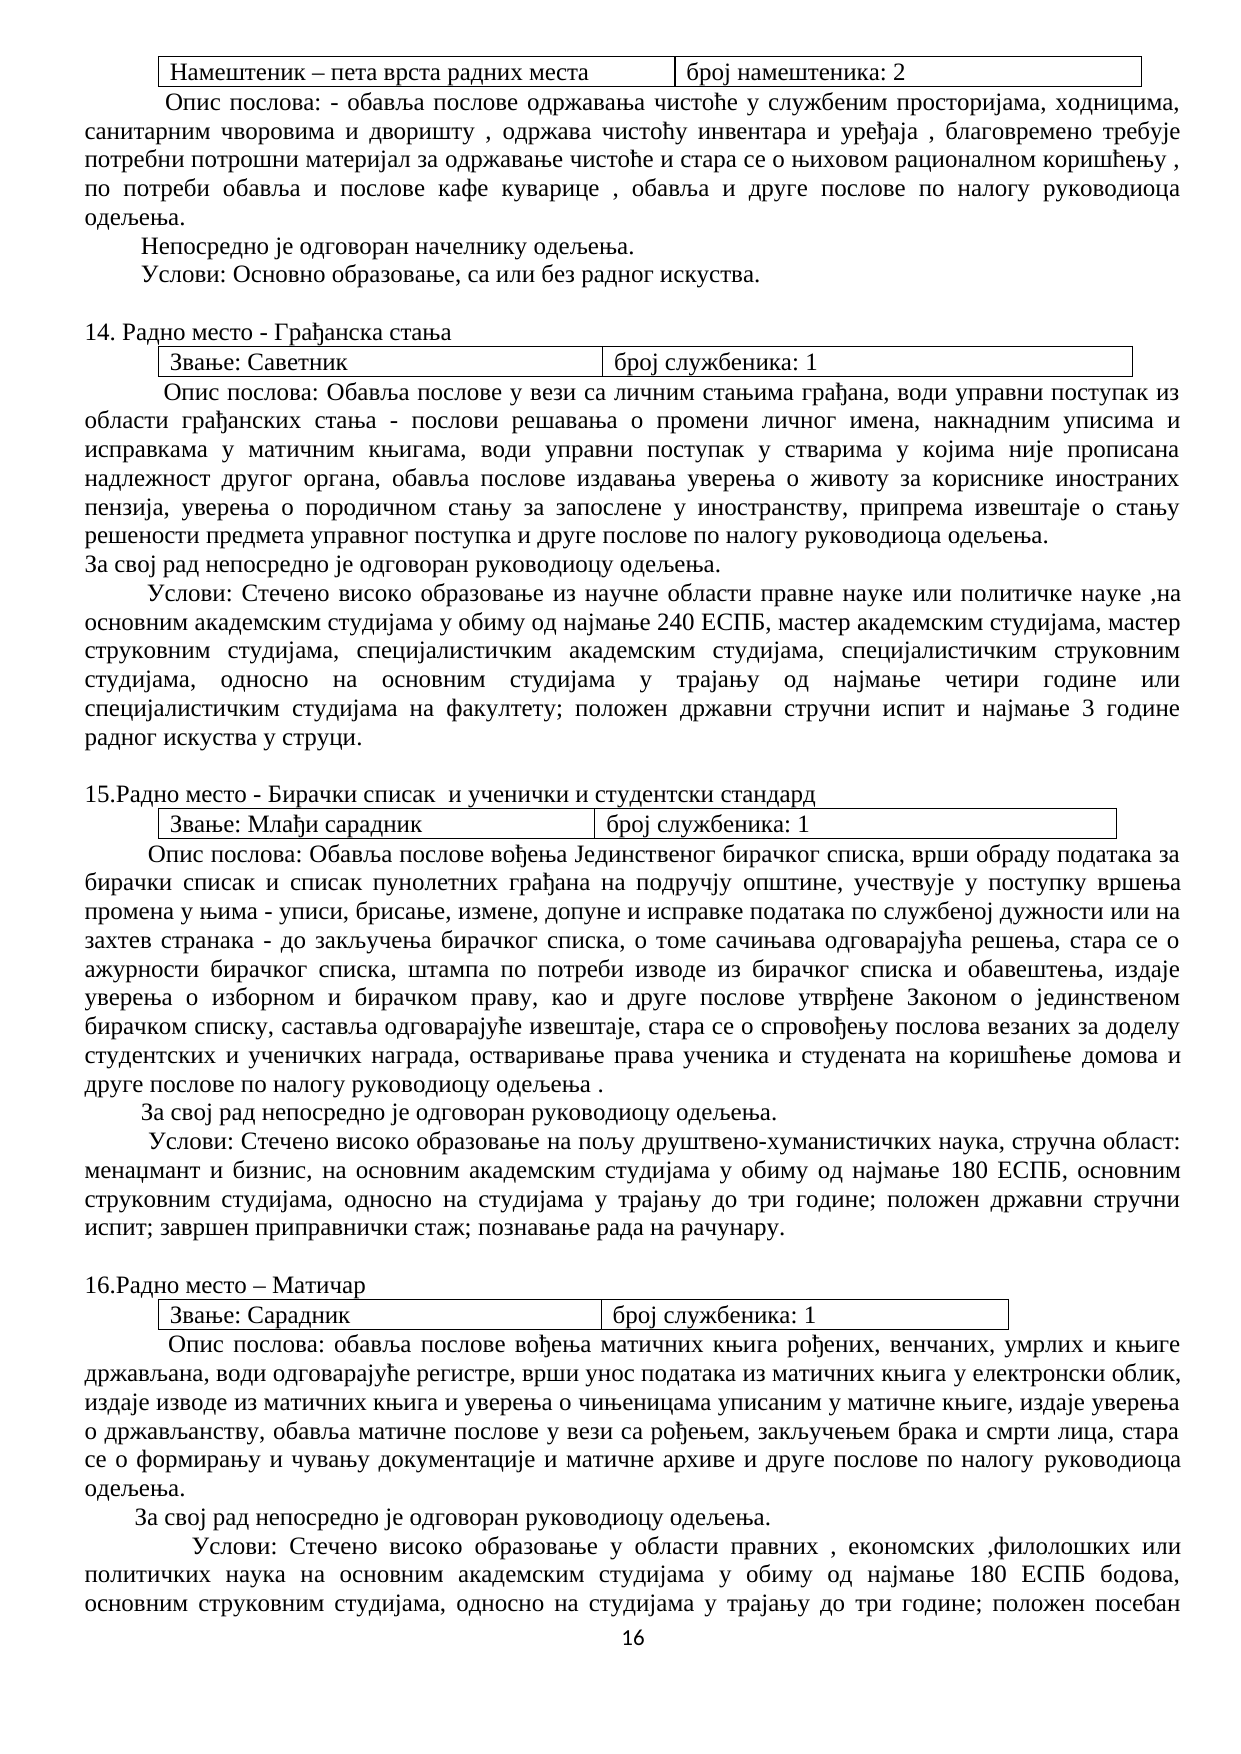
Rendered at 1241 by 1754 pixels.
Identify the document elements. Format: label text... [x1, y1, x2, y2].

text Услови: Стечено високо образовање на пољу друштвено-хуманистичких наука, стручна област: менаџмант и бизнис, на основним академским студијама у обиму од најмање 180 ЕСПБ, основним струковним студијама, односно на студијама у трајању до три године; положен државни стручни испит; завршен приправнички стаж; познавање рада на рачунару. [84, 1126, 1181, 1241]
text Опис послова: Обавља послове вођења Јединственог бирачког списка, врши обраду података за бирачки списак и списак пунолетних грађана на подручју општине, учествује у поступку вршења промена у њима - уписи, брисање, измене, допуне и исправке података по службеној дужности или на захтев странака - до закључења бирачког списка, о томе сачињава одговарајућа решења, стара се о ажурности бирачког списка, штампа по потреби изводе из бирачког списка и обавештења, издаје уверења о изборном и бирачком праву, као и друге послове утврђене Законом о јединственом бирачком списку, саставља одговарајуће извештаје, стара се о спровођењу послова везаних за доделу студентских и ученичких награда, остваривање права ученика и студената на коришћење домова и друге послове по налогу руководиоцу одељења . [84, 839, 1181, 1097]
text 16.Радно место – Mатичар [84, 1270, 1181, 1299]
table_header Звање: Сарадник [159, 1300, 601, 1328]
text 14. Радно место - Грађанска стања [84, 317, 1181, 346]
text Опис послова: обавља послове вођења матичних књига рођених, венчаних, умрлих и књиге држављана, води одговарајуће регистре, врши унос података из матичних књига у електронски облик, издаје изводе из матичних књига и уверења о чињеницама уписаним у матичне књиге, издаје уверења о држављанству, обавља матичне послове у вези са рођењем, закључењем брака и смрти лица, стара се о формирању и чувању документације и матичне архиве и друге послове по налогу руководиоца одељења. [84, 1329, 1181, 1502]
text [84, 1531, 1181, 1617]
text За свој рад непосредно је одговоран руководиоцу одељења. [84, 549, 1181, 578]
text Опис послова: - обавља послове одржавања чистоће у службеним просторијама, ходницима, санитарним чворовима и дворишту , одржава чистоћу инвентара и уређаја , благовремено требује потребни потрошни материјал за одржавање чистоће и стара се о њиховом рационалном коришћењу , по потреби обавља и послове кафе куварице , обавља и друге послове по налогу руководиоца одељења. [84, 87, 1181, 231]
table_header број службеника: 1 [602, 1300, 1008, 1328]
text Непосредно је одговоран начелнику одељења. [84, 231, 1181, 259]
text За свој рад непосредно је одговоран руководиоцу одељења. [84, 1502, 1181, 1531]
table_header број службеника: 1 [603, 347, 1132, 376]
table_header Намештеник – пета врста радних места [159, 57, 674, 86]
table_header број службеника: 1 [595, 809, 1116, 838]
text 15.Радно место - Бирачки списак и ученички и студентски стандард [84, 779, 1181, 808]
table_header Звање: Саветник [159, 347, 602, 376]
text За свој рад непосредно је одговоран руководиоцу одељења. [84, 1097, 1181, 1126]
text Услови: Основно образовање, са или без радног искуства. [84, 259, 1181, 288]
text Услови: Стечено високо образовање из научне области правне науке или политичке науке ,на основним академским студијама у обиму од најмање 240 ЕСПБ, мастер академским студијама, мастер струковним студијама, специјалистичким академским студијама, специјалистичким струковним студијама, односно на основним студијама у трајању од најмање четири године или специјалистичким студијама на факултету; положен државни стручни испит и најмање 3 године радног искуства у струци. [84, 578, 1181, 750]
text Опис послова: Обавља послове у вези са личним стањима грађана, води управни поступак из области грађанских стања - послови решавања о промени личног имена, накнадним уписима и исправкама у матичним књигама, води управни поступак у стварима у којима није прописана надлежност другог органа, обавља послове издавања уверења о животу за кориснике иностраних пензија, уверења о породичном стању за запослене у иностранству, припрема извештаје о стању решености предмета управног поступка и друге послове по налогу руководиоца одељења. [84, 377, 1181, 549]
table_header број намештеника: 2 [676, 57, 1141, 86]
table_header Звање: Млађи сарадник [159, 809, 594, 838]
